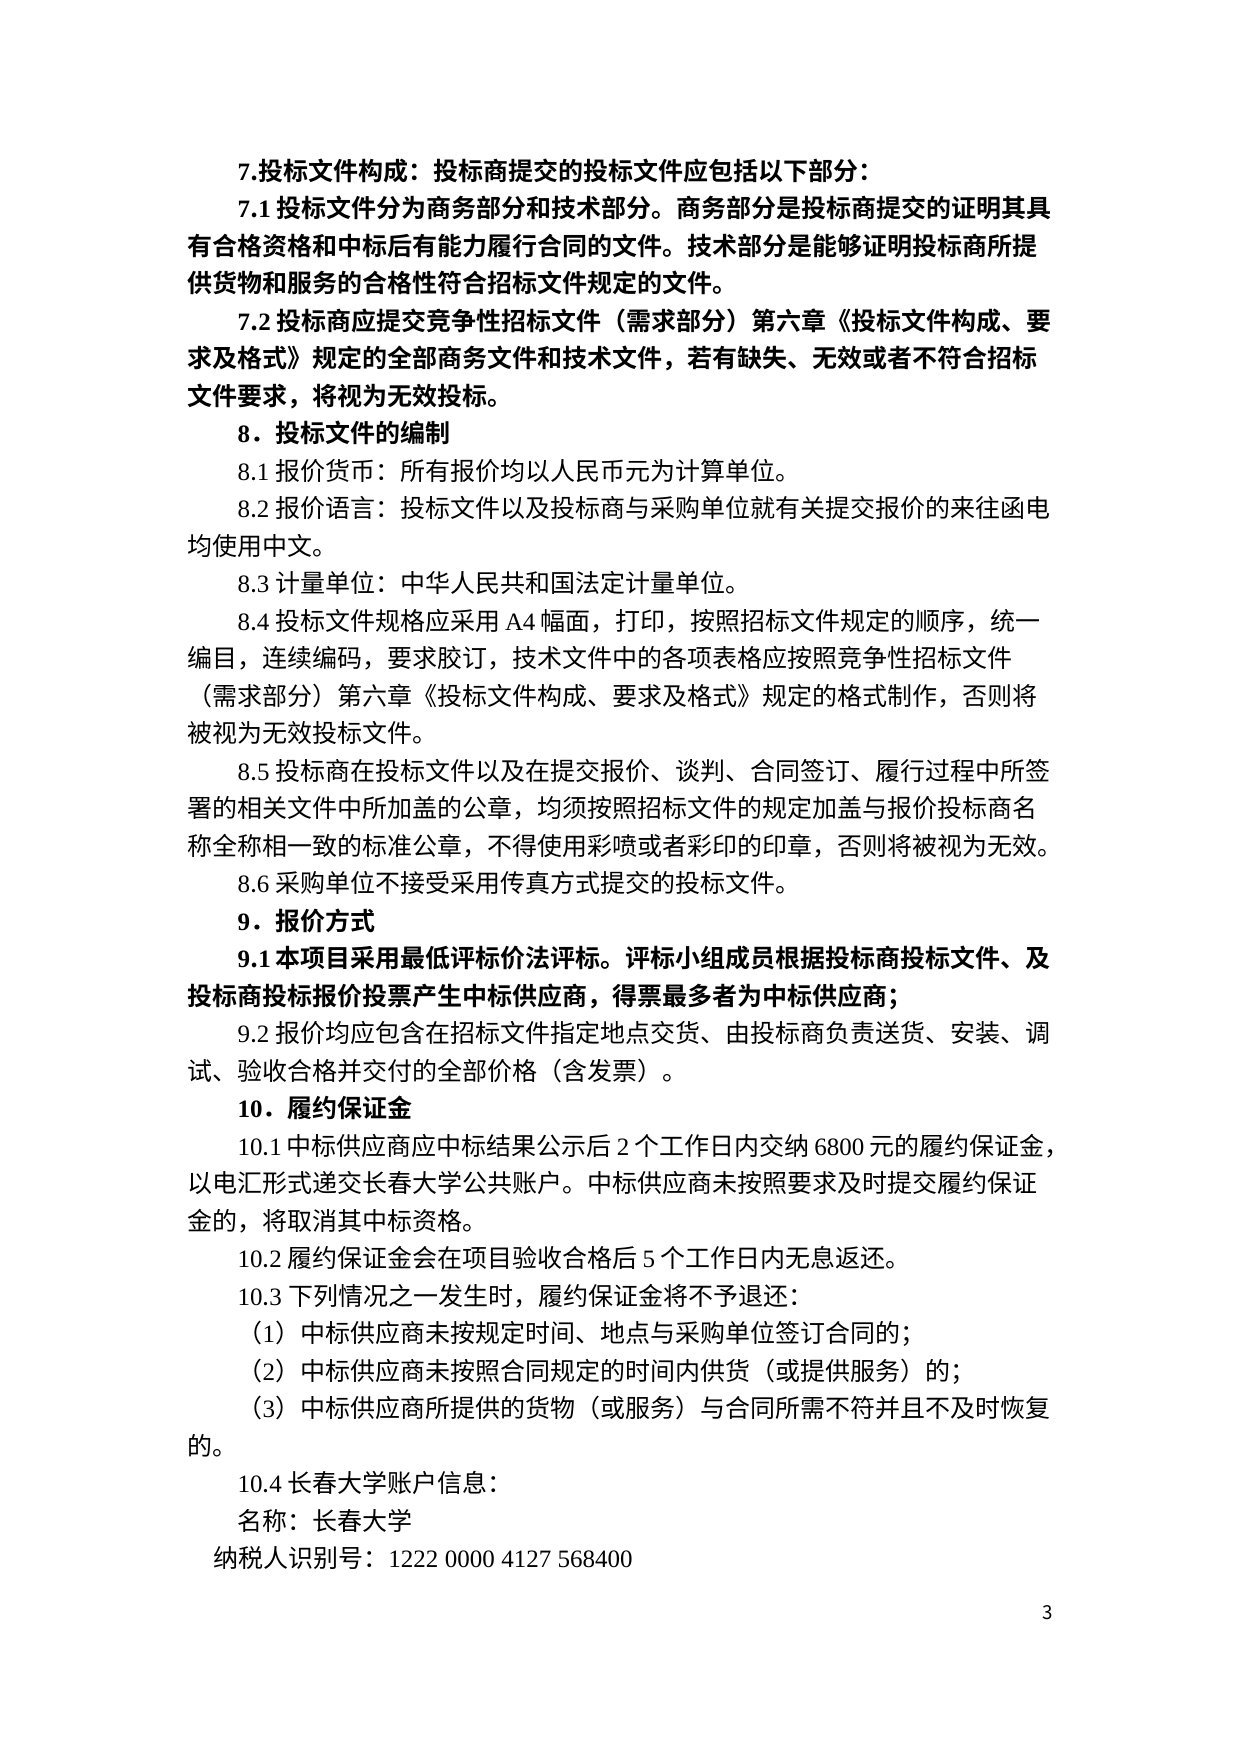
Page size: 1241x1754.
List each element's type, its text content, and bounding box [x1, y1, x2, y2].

text 10.4 长春大学账户信息： [187, 1462, 1053, 1500]
text 10．履约保证金 [187, 1087, 1053, 1125]
text 8.3 计量单位：中华人民共和国法定计量单位。 [187, 562, 1053, 600]
text 7.1 投标文件分为商务部分和技术部分。商务部分是投标商提交的证明其具有合格资格和中标后有能力履行合同的文件。技术部分是能够证明投标商所提供货物和服务的合格性符合招标文件规定的文件。 [187, 187, 1053, 300]
text 9.2 报价均应包含在招标文件指定地点交货、由投标商负责送货、安装、调试、验收合格并交付的全部价格（含发票）。 [187, 1012, 1053, 1087]
text 8．投标文件的编制 [187, 412, 1053, 450]
text 9．报价方式 [187, 900, 1053, 937]
text 8.2 报价语言：投标文件以及投标商与采购单位就有关提交报价的来往函电均使用中文。 [187, 487, 1053, 562]
text （2）中标供应商未按照合同规定的时间内供货（或提供服务）的； [187, 1350, 1053, 1387]
text 9.1本项目采用最低评标价法评标。评标小组成员根据投标商投标文件、及投标商投标报价投票产生中标供应商，得票最多者为中标供应商； [187, 937, 1053, 1012]
text （3）中标供应商所提供的货物（或服务）与合同所需不符并且不及时恢复的。 [187, 1387, 1053, 1462]
text 7.投标文件构成：投标商提交的投标文件应包括以下部分： [187, 150, 1053, 187]
text 10.2 履约保证金会在项目验收合格后5个工作日内无息返还。 [187, 1237, 1053, 1275]
text （1）中标供应商未按规定时间、地点与采购单位签订合同的； [187, 1312, 1053, 1350]
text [187, 1500, 1053, 1575]
text 8.4 投标文件规格应采用A4幅面，打印，按照招标文件规定的顺序，统一编目，连续编码，要求胶订，技术文件中的各项表格应按照竞争性招标文件（需求部分）第六章《投标文件构成、要求及格式》规定的格式制作，否则将被视为无效投标文件。 [187, 600, 1053, 750]
text 8.1 报价货币：所有报价均以人民币元为计算单位。 [187, 450, 1053, 487]
text 7.2 投标商应提交竞争性招标文件（需求部分）第六章《投标文件构成、要求及格式》规定的全部商务文件和技术文件，若有缺失、无效或者不符合招标文件要求，将视为无效投标。 [187, 300, 1053, 412]
text 8.6 采购单位不接受采用传真方式提交的投标文件。 [187, 862, 1053, 900]
text 8.5 投标商在投标文件以及在提交报价、谈判、合同签订、履行过程中所签署的相关文件中所加盖的公章，均须按照招标文件的规定加盖与报价投标商名称全称相一致的标准公章，不得使用彩喷或者彩印的印章，否则将被视为无效。 [187, 750, 1053, 862]
text 10.3 下列情况之一发生时，履约保证金将不予退还： [187, 1275, 1053, 1312]
text 10.1中标供应商应中标结果公示后2个工作日内交纳6800元的履约保证金，以电汇形式递交长春大学公共账户。中标供应商未按照要求及时提交履约保证金的，将取消其中标资格。 [187, 1125, 1053, 1237]
